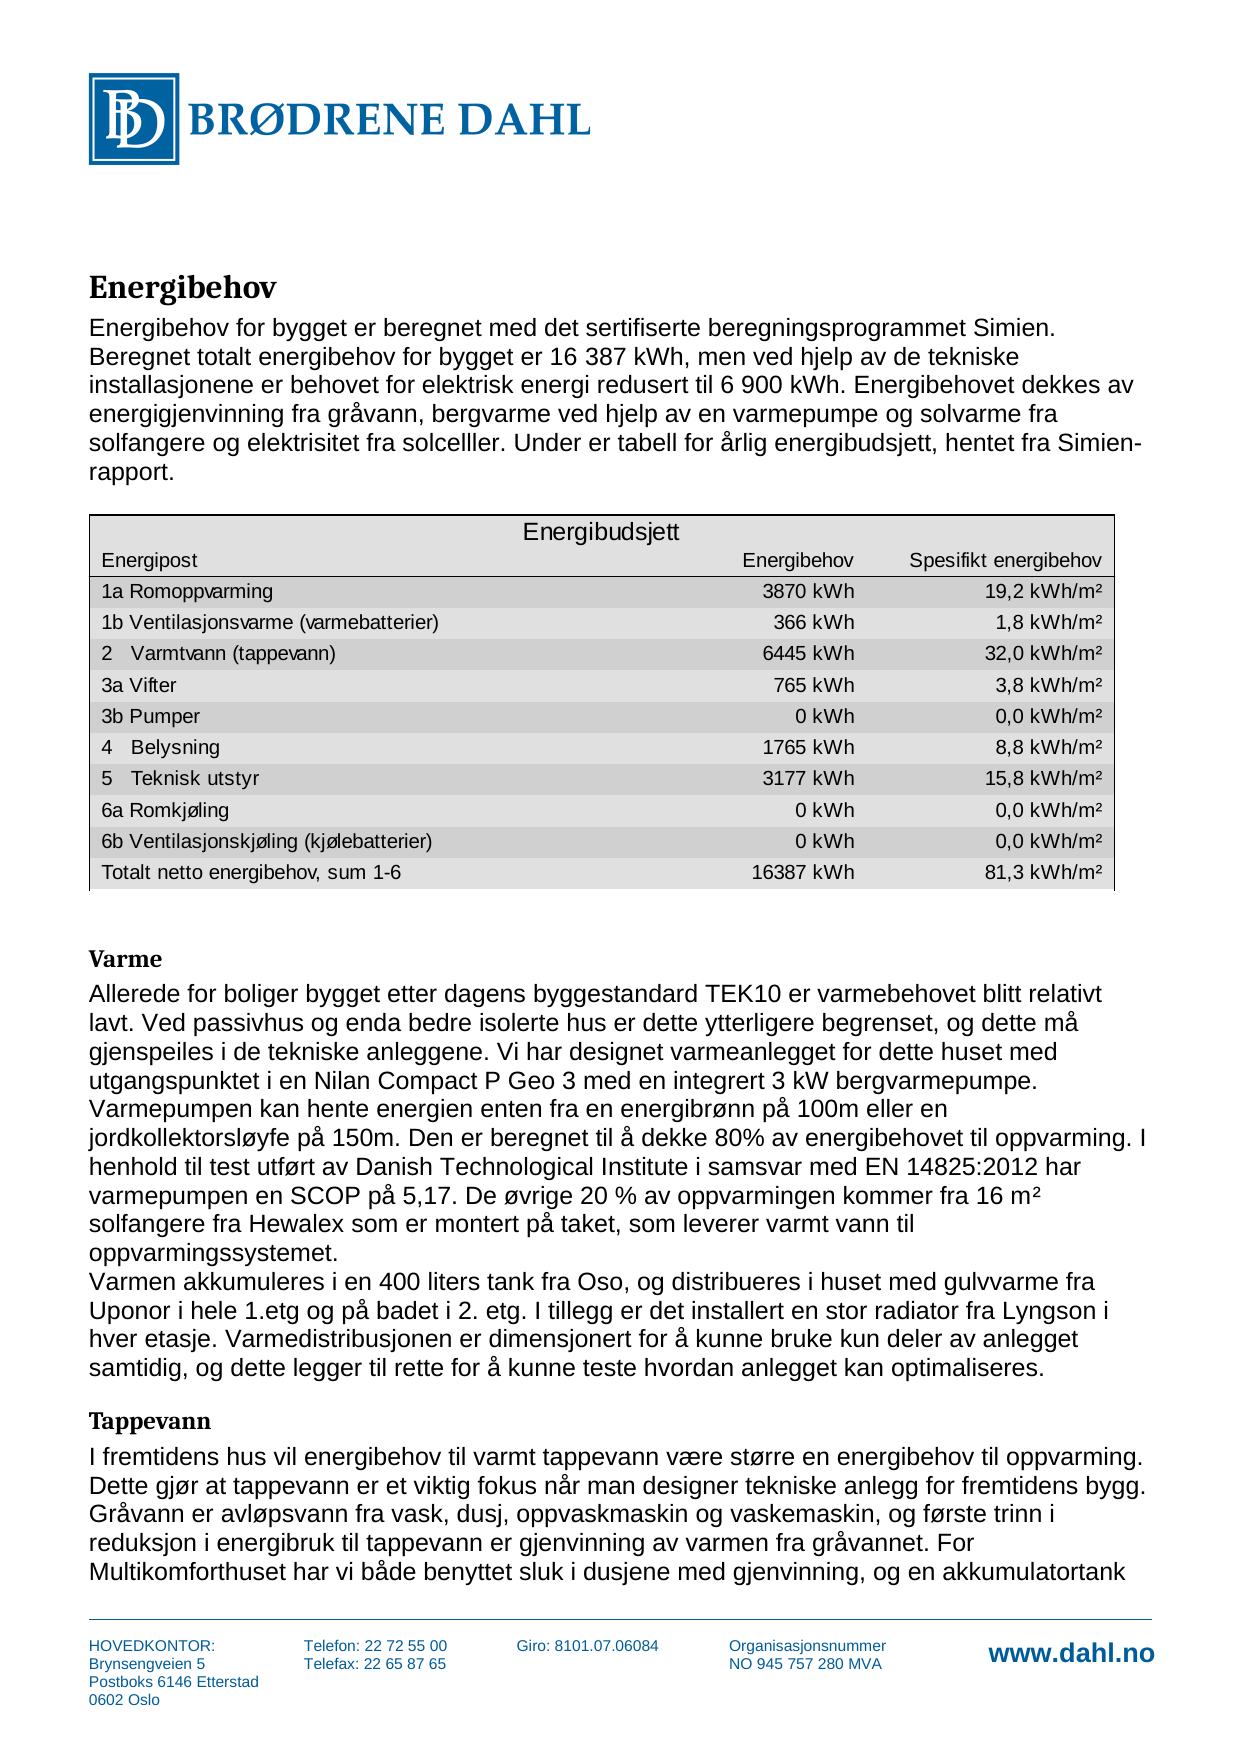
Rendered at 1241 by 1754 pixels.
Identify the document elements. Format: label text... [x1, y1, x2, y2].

text Energibehov for bygget er beregnet med det sertifiserte beregningsprogrammet Simien. Beregnet totalt energibehov for bygget er 16 387 kWh, men ved hjelp av de tekniske installasjonene er behovet for elektrisk energi redusert til 6 900 kWh. Energibehovet dekkes av energigjenvinning fra gråvann, bergvarme ved hjelp av en varmepumpe og solvarme fra solfangere og elektrisitet fra solcelller. Under er tabell for årlig energibudsjett, hentet fra Simien-rapport. [89, 313, 1152, 485]
subtitle Energibehov [89, 268, 1152, 307]
text Varmen akkumuleres i en 400 liters tank fra Oso, og distribueres i huset med gulvvarme fra Uponor i hele 1.etg og på badet i 2. etg. I tillegg er det installert en stor radiator fra Lyngson i hver etasje. Varmedistribusjonen er dimensjonert for å kunne bruke kun deler av anlegget samtidig, og dette legger til rette for å kunne teste hvordan anlegget kan optimaliseres. [89, 1267, 1152, 1382]
text Allerede for boliger bygget etter dagens byggestandard TEK10 er varmebehovet blitt relativt lavt. Ved passivhus og enda bedre isolerte hus er dette ytterligere begrenset, og dette må gjenspeiles i de tekniske anleggene. Vi har designet varmeanlegget for dette huset med utgangspunktet i en Nilan Compact P Geo 3 med en integrert 3 kW bergvarmepumpe. Varmepumpen kan hente energien enten fra en energibrønn på 100m eller en jordkollektorsløyfe på 150m. Den er beregnet til å dekke 80% av energibehovet til oppvarming. I henhold til test utført av Danish Technological Institute i samsvar med EN 14825:2012 har varmepumpen en SCOP på 5,17. De øvrige 20 % av oppvarmingen kommer fra 16 m² solfangere fra Hewalex som er montert på taket, som leverer varmt vann til oppvarmingssystemet. [89, 979, 1152, 1267]
subtitle Varme [89, 944, 1152, 973]
subtitle Tappevann [89, 1407, 1152, 1436]
picture [88, 73, 591, 165]
